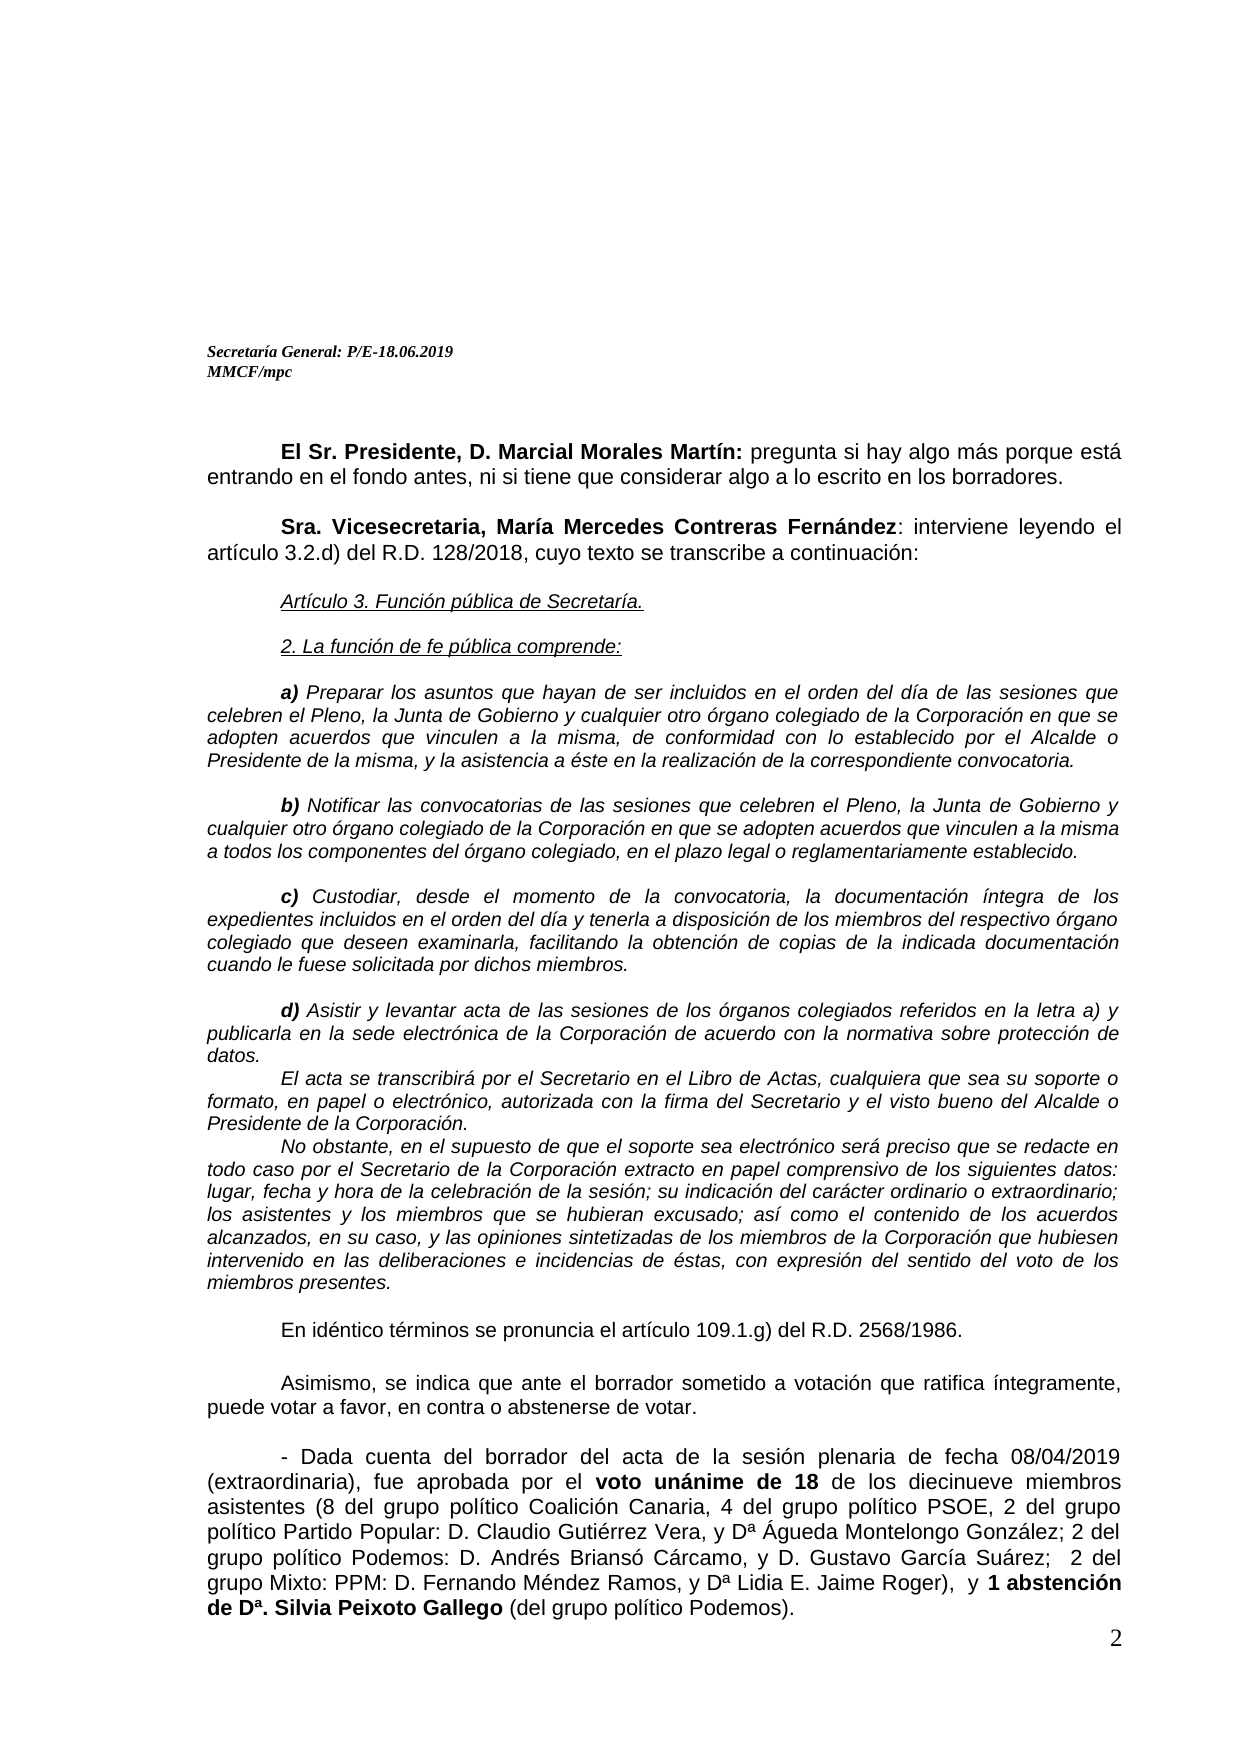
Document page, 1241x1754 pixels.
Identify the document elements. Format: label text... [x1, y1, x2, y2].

text d) Asistir y levantar acta de las sesiones de los órganos colegiados referidos en la letra a) y publicarla en la sede electrónica de la Corporación de acuerdo con la normativa sobre protección de datos. [207, 999, 1122, 1067]
text c) Custodiar, desde el momento de la convocatoria, la documentación íntegra de los expedientes incluidos en el orden del día y tenerla a disposición de los miembros del respectivo órgano colegiado que deseen examinarla, facilitando la obtención de copias de la indicada documentación cuando le fuese solicitada por dichos miembros. [207, 885, 1122, 976]
text 2. La función de fe pública comprende: [207, 635, 1122, 658]
text Asimismo, se indica que ante el borrador sometido a votación que ratifica íntegramente, puede votar a favor, en contra o abstenerse de votar. [207, 1371, 1122, 1418]
text - Dada cuenta del borrador del acta de la sesión plenaria de fecha 08/04/2019 (extraordinaria), fue aprobada por el voto unánime de 18 de los diecinueve miembros asistentes (8 del grupo político Coalición Canaria, 4 del grupo político PSOE, 2 del grupo político Partido Popular: D. Claudio Gutiérrez Vera, y Dª Águeda Montelongo González; 2 del grupo político Podemos: D. Andrés Briansó Cárcamo, y D. Gustavo García Suárez; 2 del grupo Mixto: PPM: D. Fernando Méndez Ramos, y Dª Lidia E. Jaime Roger), y 1 abstención de Dª. Silvia Peixoto Gallego (del grupo político Podemos). [207, 1444, 1122, 1620]
text El acta se transcribirá por el Secretario en el Libro de Actas, cualquiera que sea su soporte o formato, en papel o electrónico, autorizada con la firma del Secretario y el visto bueno del Alcalde o Presidente de la Corporación. [207, 1067, 1122, 1135]
text Sra. Vicesecretaria, María Mercedes Contreras Fernández: interviene leyendo el artículo 3.2.d) del R.D. 128/2018, cuyo texto se transcribe a continuación: [207, 514, 1122, 565]
text No obstante, en el supuesto de que el soporte sea electrónico será preciso que se redacte en todo caso por el Secretario de la Corporación extracto en papel comprensivo de los siguientes datos: lugar, fecha y hora de la celebración de la sesión; su indicación del carácter ordinario o extraordinario; los asistentes y los miembros que se hubieran excusado; así como el contenido de los acuerdos alcanzados, en su caso, y las opiniones sintetizadas de los miembros de la Corporación que hubiesen intervenido en las deliberaciones e incidencias de éstas, con expresión del sentido del voto de los miembros presentes. [207, 1135, 1122, 1294]
text Artículo 3. Función pública de Secretaría. [207, 590, 1122, 613]
text En idéntico términos se pronuncia el artículo 109.1.g) del R.D. 2568/1986. [207, 1318, 1122, 1342]
text a) Preparar los asuntos que hayan de ser incluidos en el orden del día de las sesiones que celebren el Pleno, la Junta de Gobierno y cualquier otro órgano colegiado de la Corporación en que se adopten acuerdos que vinculen a la misma, de conformidad con lo establecido por el Alcalde o Presidente de la misma, y la asistencia a éste en la realización de la correspondiente convocatoria. [207, 681, 1122, 772]
text El Sr. Presidente, D. Marcial Morales Martín: pregunta si hay algo más porque está entrando en el fondo antes, ni si tiene que considerar algo a lo escrito en los borradores. [207, 439, 1122, 489]
text b) Notificar las convocatorias de las sesiones que celebren el Pleno, la Junta de Gobierno y cualquier otro órgano colegiado de la Corporación en que se adopten acuerdos que vinculen a la misma a todos los componentes del órgano colegiado, en el plazo legal o reglamentariamente establecido. [207, 794, 1122, 862]
